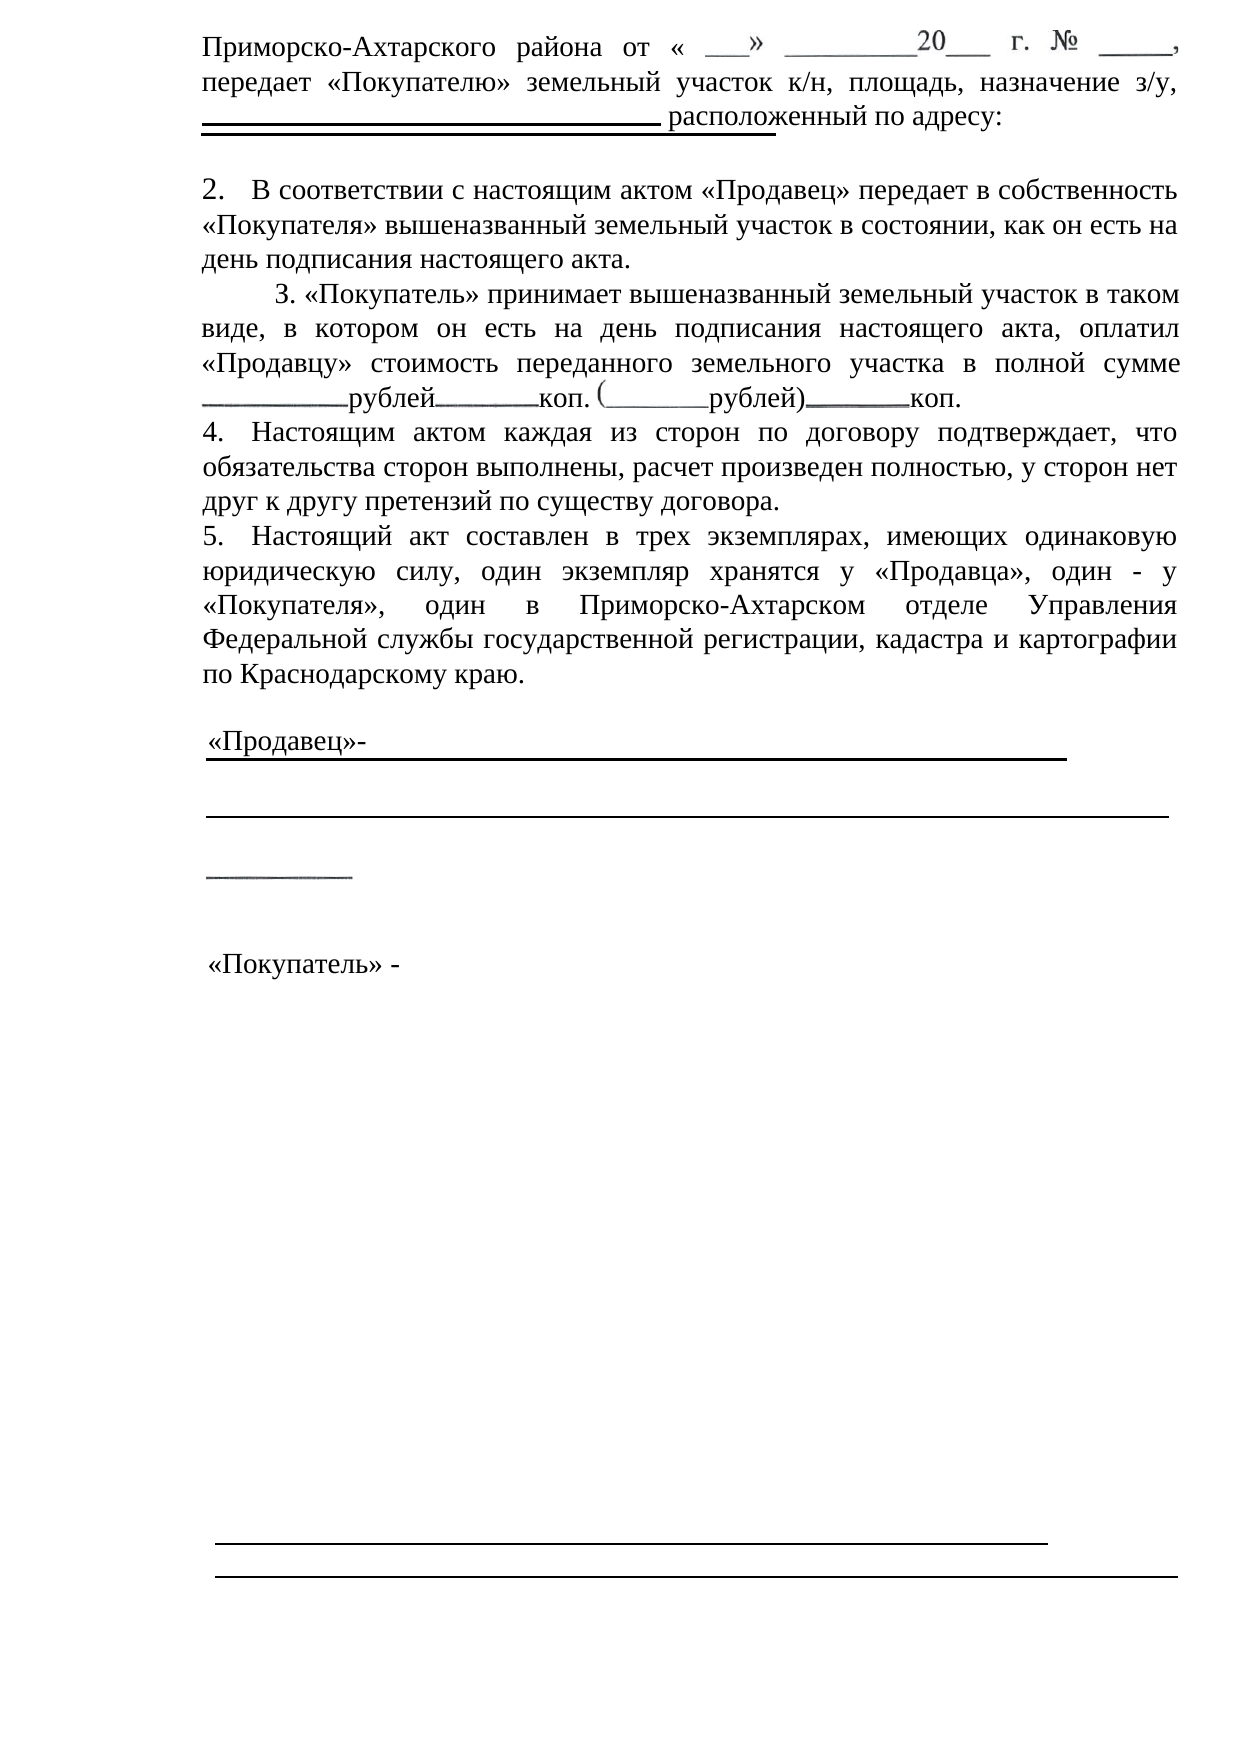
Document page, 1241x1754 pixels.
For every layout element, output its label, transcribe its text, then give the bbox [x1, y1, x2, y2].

list Настоящий акт составлен в трех экземплярах, имеющих одинаковую юридическую силу, один экземпляр хранятся у «Продавца», один - у «Покупателя», один в Приморско-Ахтарском отделе Управления Федеральной службы государственной регистрации, кадастра и картографии по Краснодарскому краю. [202, 518, 1178, 690]
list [202, 29, 1178, 132]
picture [435, 403, 539, 408]
picture [201, 403, 349, 408]
picture [205, 876, 353, 880]
text «Продавец»- [207, 723, 1178, 757]
picture [705, 30, 1179, 57]
text «Покупатель» - [207, 946, 1178, 980]
list Настоящим актом каждая из сторон по договору подтверждает, что обязательства сторон выполнены, расчет произведен полностью, у сторон нет друг к другу претензий по существу договора. [202, 414, 1178, 517]
picture [597, 379, 709, 408]
list В соответствии с настоящим актом «Продавец» передает в собственность «Покупателя» вышеназванный земельный участок в состоянии, как он есть на день подписания настоящего акта. [202, 170, 1178, 275]
picture [805, 404, 910, 408]
text З. «Покупатель» принимает вышеназванный земельный участок в таком виде, в котором он есть на день подписания настоящего акта, оплатил «Продавцу» стоимость переданного земельного участка в полной сумме рублейкоп. рублей)коп. [201, 276, 1181, 413]
